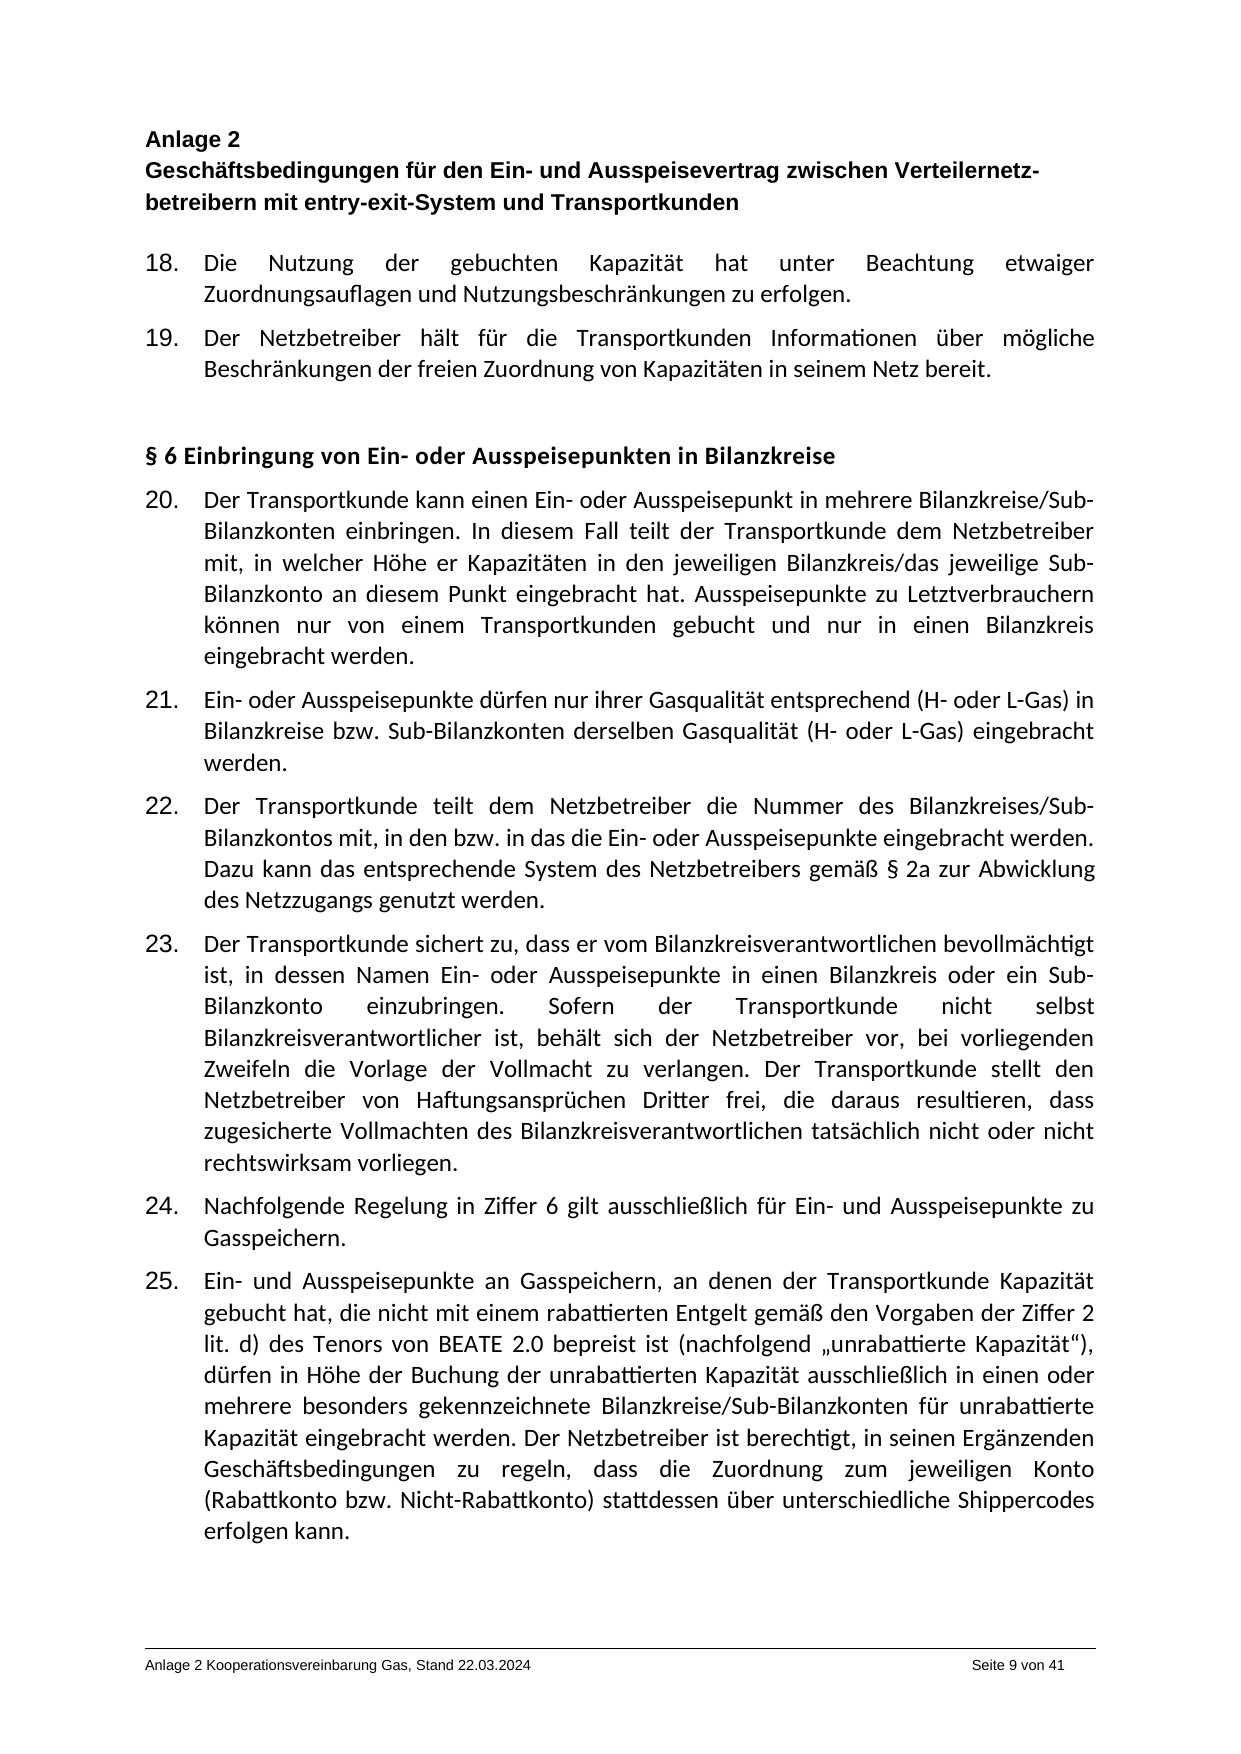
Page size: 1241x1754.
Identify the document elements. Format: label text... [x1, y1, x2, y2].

list Der Transportkunde sichert zu, dass er vom Bilanzkreisverantwortlichen bevollmächtigt ist, in dessen Namen Ein- oder Ausspeisepunkte in einen Bilanzkreis oder ein Sub-Bilanzkonto einzubringen. Sofern der Transportkunde nicht selbst Bilanzkreisverantwortlicher ist, behält sich der Netzbetreiber vor, bei vorliegenden Zweifeln die Vorlage der Vollmacht zu verlangen. Der Transportkunde stellt den Netzbetreiber von Haftungsansprüchen Dritter frei, die daraus resultieren, dass zugesicherte Vollmachten des Bilanzkreisverantwortlichen tatsächlich nicht oder nicht rechtswirksam vorliegen. [145, 927, 1096, 1177]
list Der Transportkunde kann einen Ein- oder Ausspeisepunkt in mehrere Bilanzkreise/Sub-Bilanzkonten einbringen. In diesem Fall teilt der Transportkunde dem Netzbetreiber mit, in welcher Höhe er Kapazitäten in den jeweiligen Bilanzkreis/das jeweilige Sub-Bilanzkonto an diesem Punkt eingebracht hat. Ausspeisepunkte zu Letztverbrauchern können nur von einem Transportkunden gebucht und nur in einen Bilanzkreis eingebracht werden. [145, 483, 1096, 671]
list Ein- oder Ausspeisepunkte dürfen nur ihrer Gasqualität entsprechend (H- oder L-Gas) in Bilanzkreise bzw. Sub-Bilanzkonten derselben Gasqualität (H- oder L-Gas) eingebracht werden. [145, 683, 1096, 777]
list Die Nutzung der gebuchten Kapazität hat unter Beachtung etwaiger Zuordnungsauflagen und Nutzungsbeschränkungen zu erfolgen. [145, 246, 1096, 308]
list Ein- und Ausspeisepunkte an Gasspeichern, an denen der Transportkunde Kapazität gebucht hat, die nicht mit einem rabattierten Entgelt gemäß den Vorgaben der Ziffer 2 lit. d) des Tenors von BEATE 2.0 bepreist ist (nachfolgend „unrabattierte Kapazität“), dürfen in Höhe der Buchung der unrabattierten Kapazität ausschließlich in einen oder mehrere besonders gekennzeichnete Bilanzkreise/Sub-Bilanzkonten für unrabattierte Kapazität eingebracht werden. Der Netzbetreiber ist berechtigt, in seinen Ergänzenden Geschäftsbedingungen zu regeln, dass die Zuordnung zum jeweiligen Konto (Rabattkonto bzw. Nicht-Rabattkonto) stattdessen über unterschiedliche Shippercodes erfolgen kann. [145, 1265, 1096, 1546]
list Nachfolgende Regelung in Ziffer 6 gilt ausschließlich für Ein- und Ausspeisepunkte zu Gasspeichern. [145, 1190, 1096, 1252]
list Der Netzbetreiber hält für die Transportkunden Informationen über mögliche Beschränkungen der freien Zuordnung von Kapazitäten in seinem Netz bereit. [145, 321, 1096, 383]
list Der Transportkunde teilt dem Netzbetreiber die Nummer des Bilanzkreises/Sub-Bilanzkontos mit, in den bzw. in das die Ein- oder Ausspeisepunkte eingebracht werden. Dazu kann das entsprechende System des Netzbetreibers gemäß § 2a zur Abwicklung des Netzzugangs genutzt werden. [145, 790, 1096, 915]
subtitle § 6 Einbringung von Ein- oder Ausspeisepunkten in Bilanzkreise [145, 440, 1096, 471]
